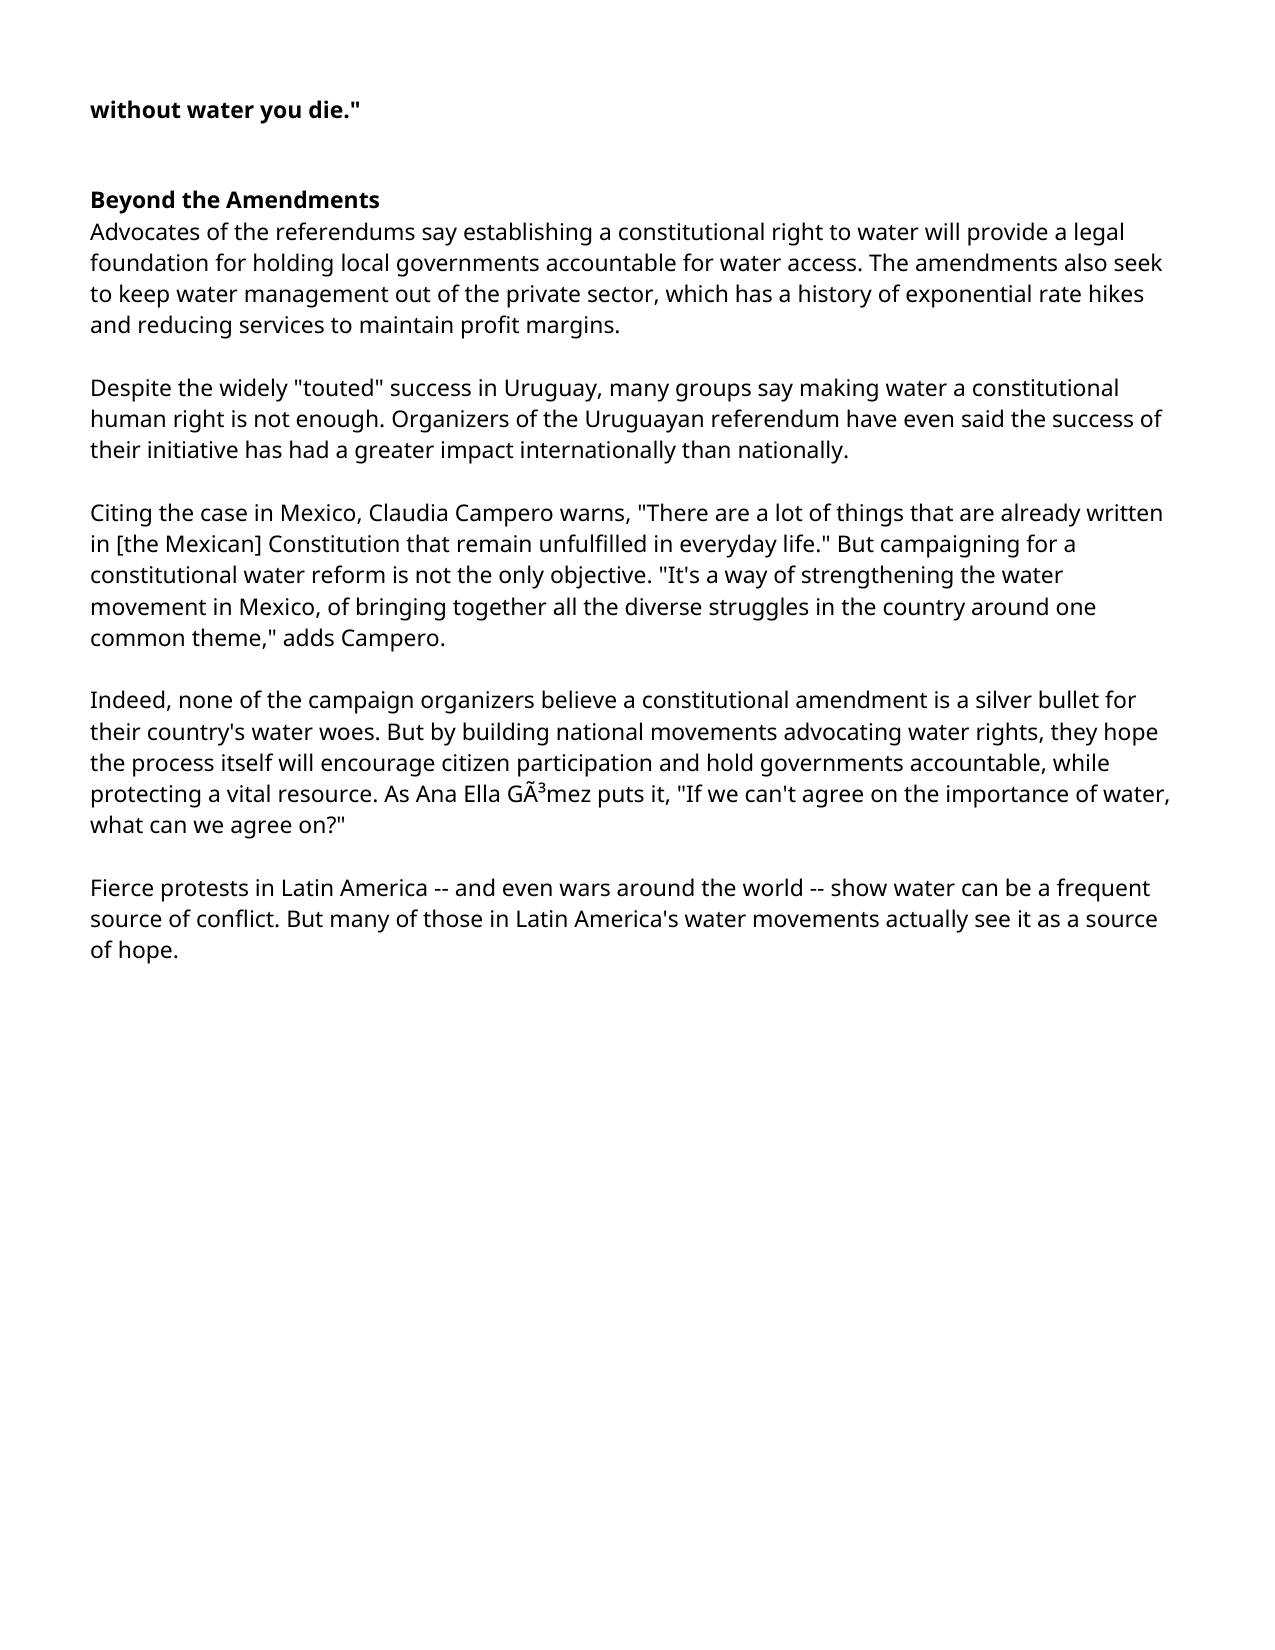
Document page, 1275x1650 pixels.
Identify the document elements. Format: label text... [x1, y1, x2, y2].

text Beyond the Amendments Advocates of the referendums say establishing a constitutional right to water will provide a legal foundation for holding local governments accountable for water access. The amendments also seek to keep water management out of the private sector, which has a history of exponential rate hikes and reducing services to maintain profit margins. Despite the widely "touted" success in Uruguay, many groups say making water a constitutional human right is not enough. Organizers of the Uruguayan referendum have even said the success of their initiative has had a greater impact internationally than nationally. Citing the case in Mexico, Claudia Campero warns, "There are a lot of things that are already written in [the Mexican] Constitution that remain unfulfilled in everyday life." But campaigning for a constitutional water reform is not the only objective. "It's a way of strengthening the water movement in Mexico, of bringing together all the diverse struggles in the country around one common theme," adds Campero. Indeed, none of the campaign organizers believe a constitutional amendment is a silver bullet for their country's water woes. But by building national movements advocating water rights, they hope the process itself will encourage citizen participation and hold governments accountable, while protecting a vital resource. As Ana Ella GÃ³mez puts it, "If we can't agree on the importance of water, what can we agree on?" Fierce protests in Latin America -- and even wars around the world -- show water can be a frequent source of conflict. But many of those in Latin America's water movements actually see it as a source of hope. [90, 153, 1185, 966]
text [90, 94, 1185, 153]
